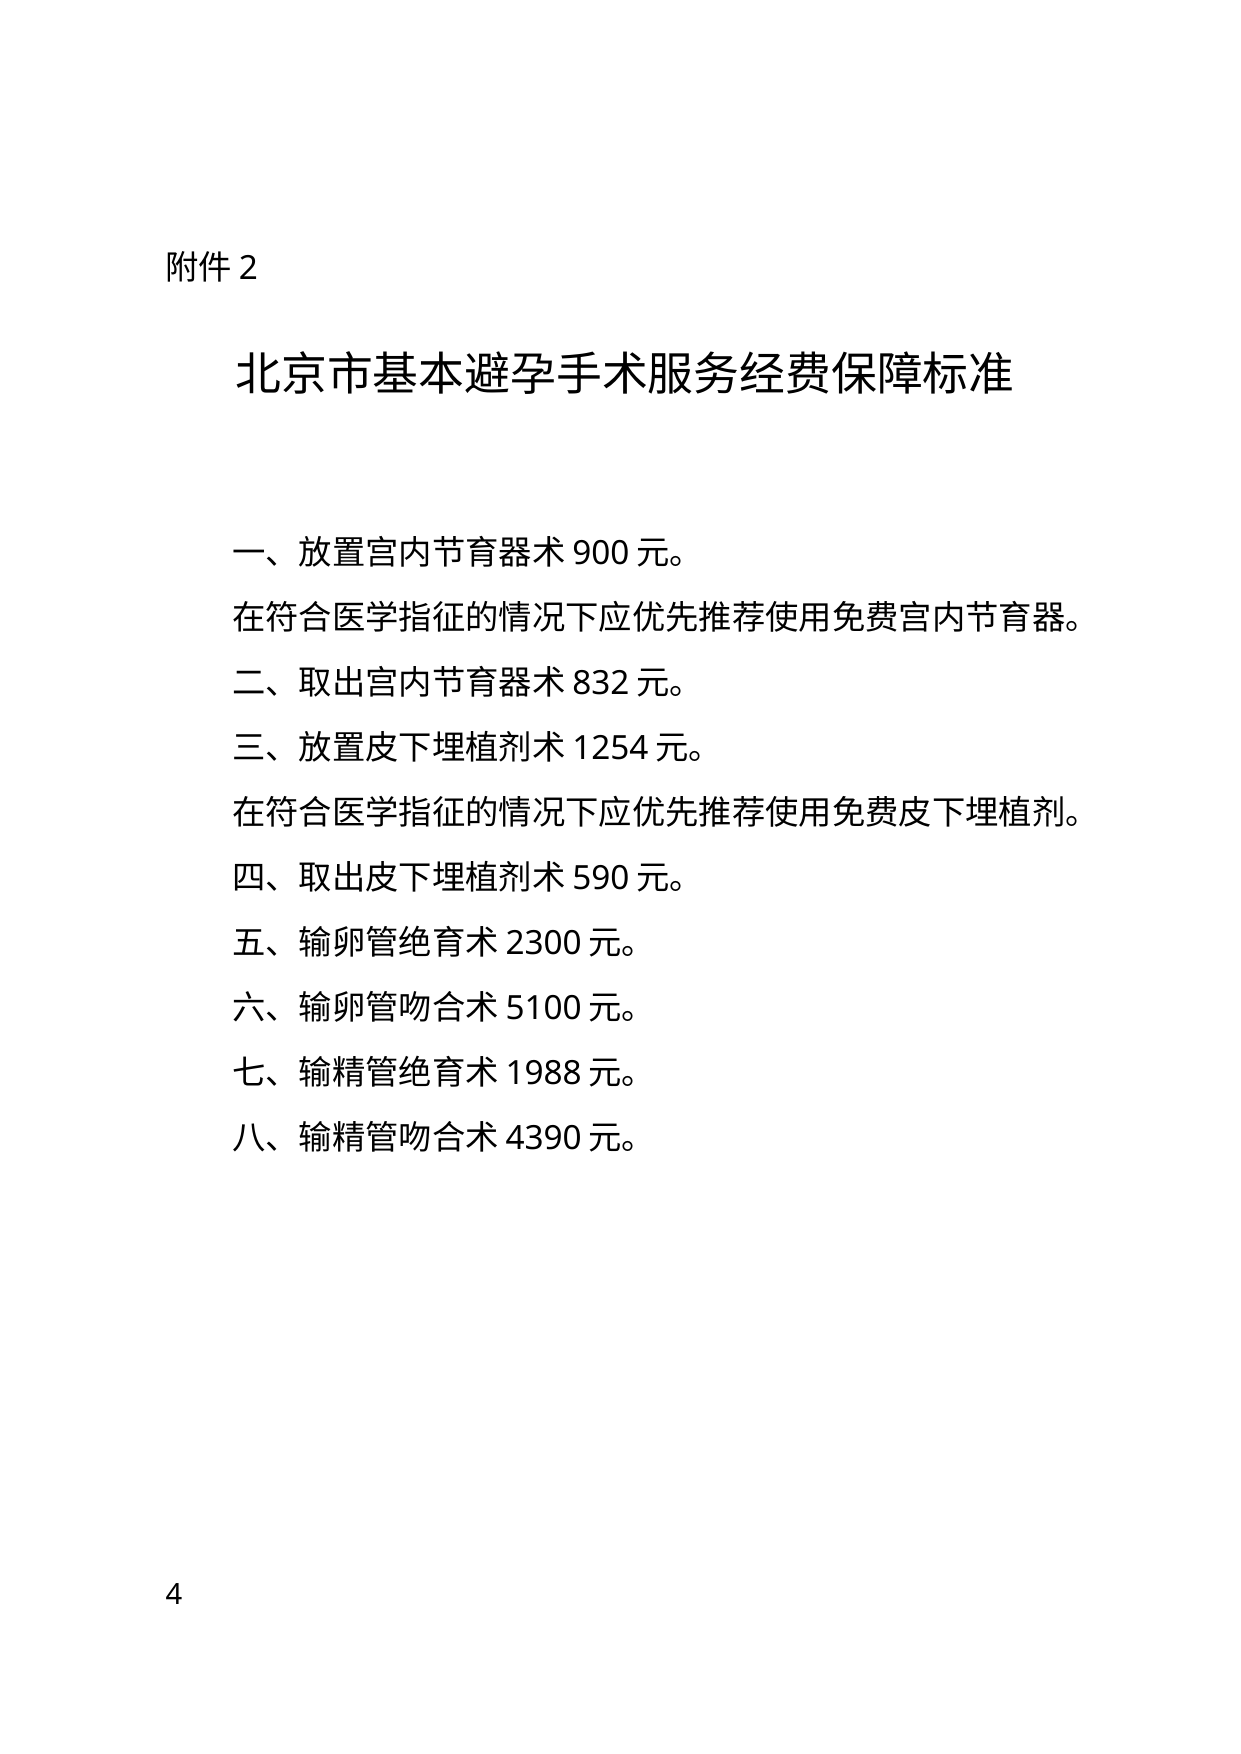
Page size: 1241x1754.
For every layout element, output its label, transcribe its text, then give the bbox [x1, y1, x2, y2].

text 附件2 [165, 233, 987, 298]
text 六、输卵管吻合术5100元。 [165, 973, 1087, 1038]
text 三、放置皮下埋植剂术1254元。 [165, 713, 1087, 778]
text 八、输精管吻合术4390元。 [165, 1103, 1087, 1168]
text 北京市基本避孕手术服务经费保障标准 [165, 322, 1084, 419]
text 在符合医学指征的情况下应优先推荐使用免费宫内节育器。 [165, 583, 1087, 648]
text 七、输精管绝育术1988元。 [165, 1038, 1087, 1103]
text 五、输卵管绝育术2300元。 [165, 908, 1087, 973]
text 在符合医学指征的情况下应优先推荐使用免费皮下埋植剂。 [165, 778, 1087, 843]
text 二、取出宫内节育器术832元。 [165, 648, 1087, 713]
text 四、取出皮下埋植剂术590元。 [165, 843, 1087, 908]
text 一、放置宫内节育器术900元。 [165, 518, 1087, 583]
